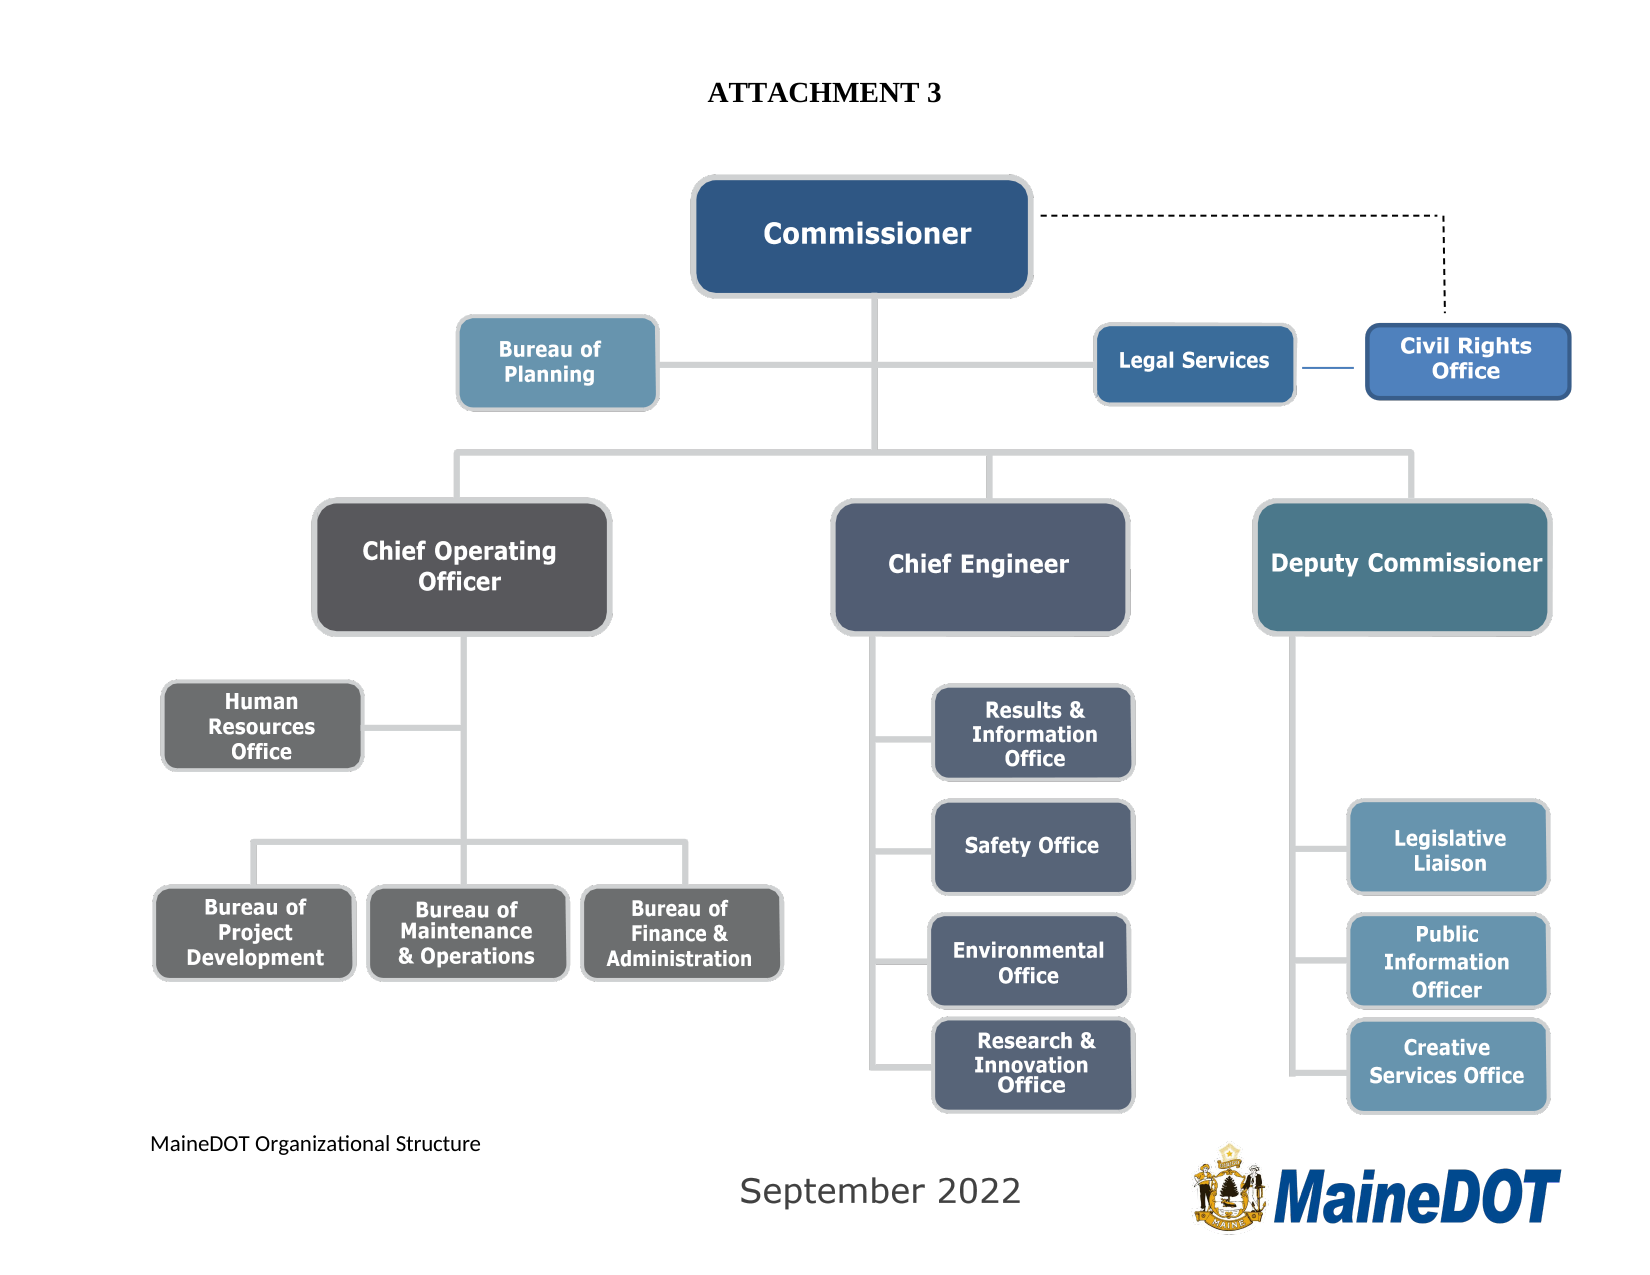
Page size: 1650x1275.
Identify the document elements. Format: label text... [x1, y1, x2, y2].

text ATTACHMENT 3 [707, 75, 943, 108]
picture [151, 173, 1572, 1235]
